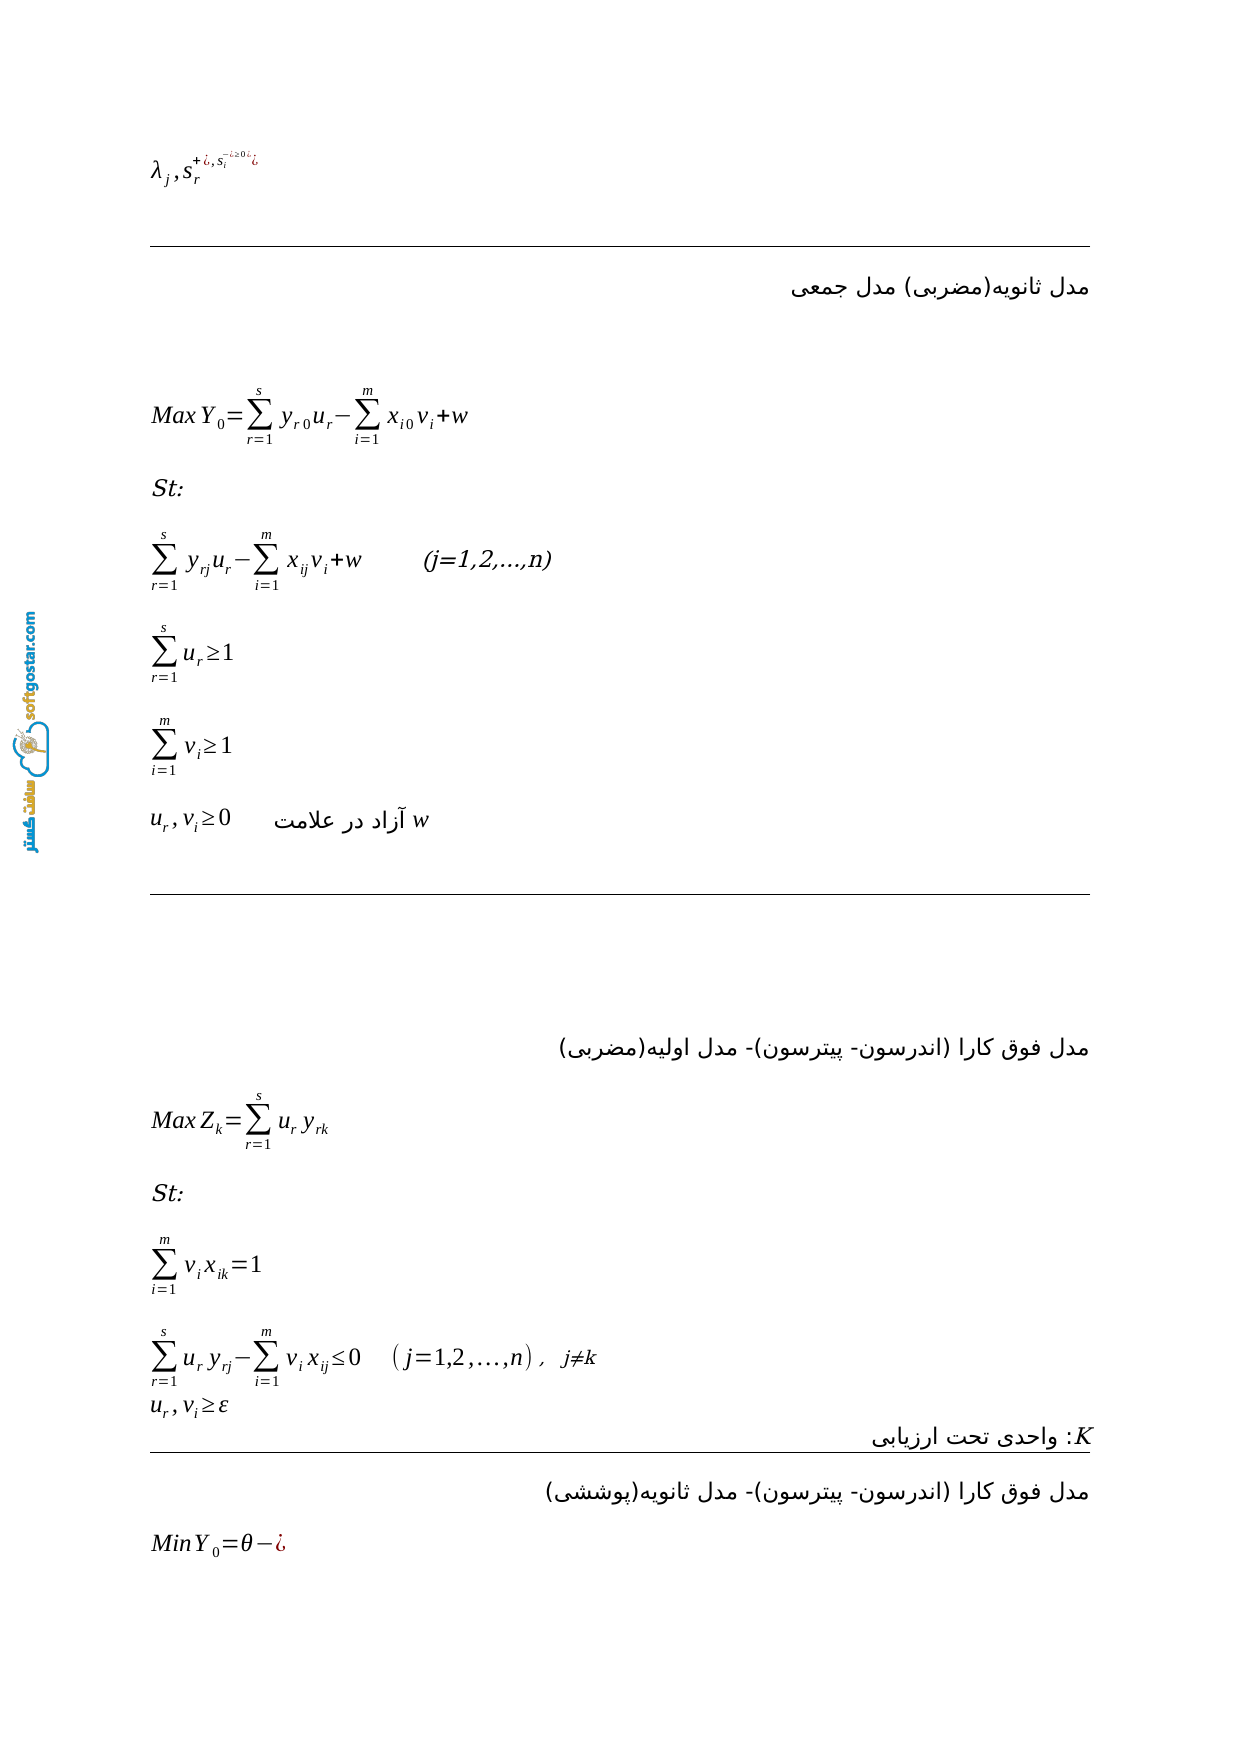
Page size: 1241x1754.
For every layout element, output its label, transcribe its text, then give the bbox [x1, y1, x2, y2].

text مدل فوق کارا (اندرسون- پیترسون)- مدل اولیه(مضربی) [150, 1034, 1090, 1061]
text آزاد در علامت [150, 804, 1090, 836]
text , j≠k [150, 1323, 1090, 1390]
text St: [150, 1178, 1090, 1206]
text مدل فوق کارا (اندرسون- پیترسون)- مدل ثانویه(پوششی) [150, 1478, 1090, 1504]
text St: [150, 473, 1090, 501]
text مدل ثانویه(مضربی) مدل جمعی [150, 273, 1090, 299]
picture [8, 603, 51, 867]
text K: واحدی تحت ارزیابی [150, 1422, 1090, 1452]
text (j=1,2,…,n) [150, 526, 1090, 593]
